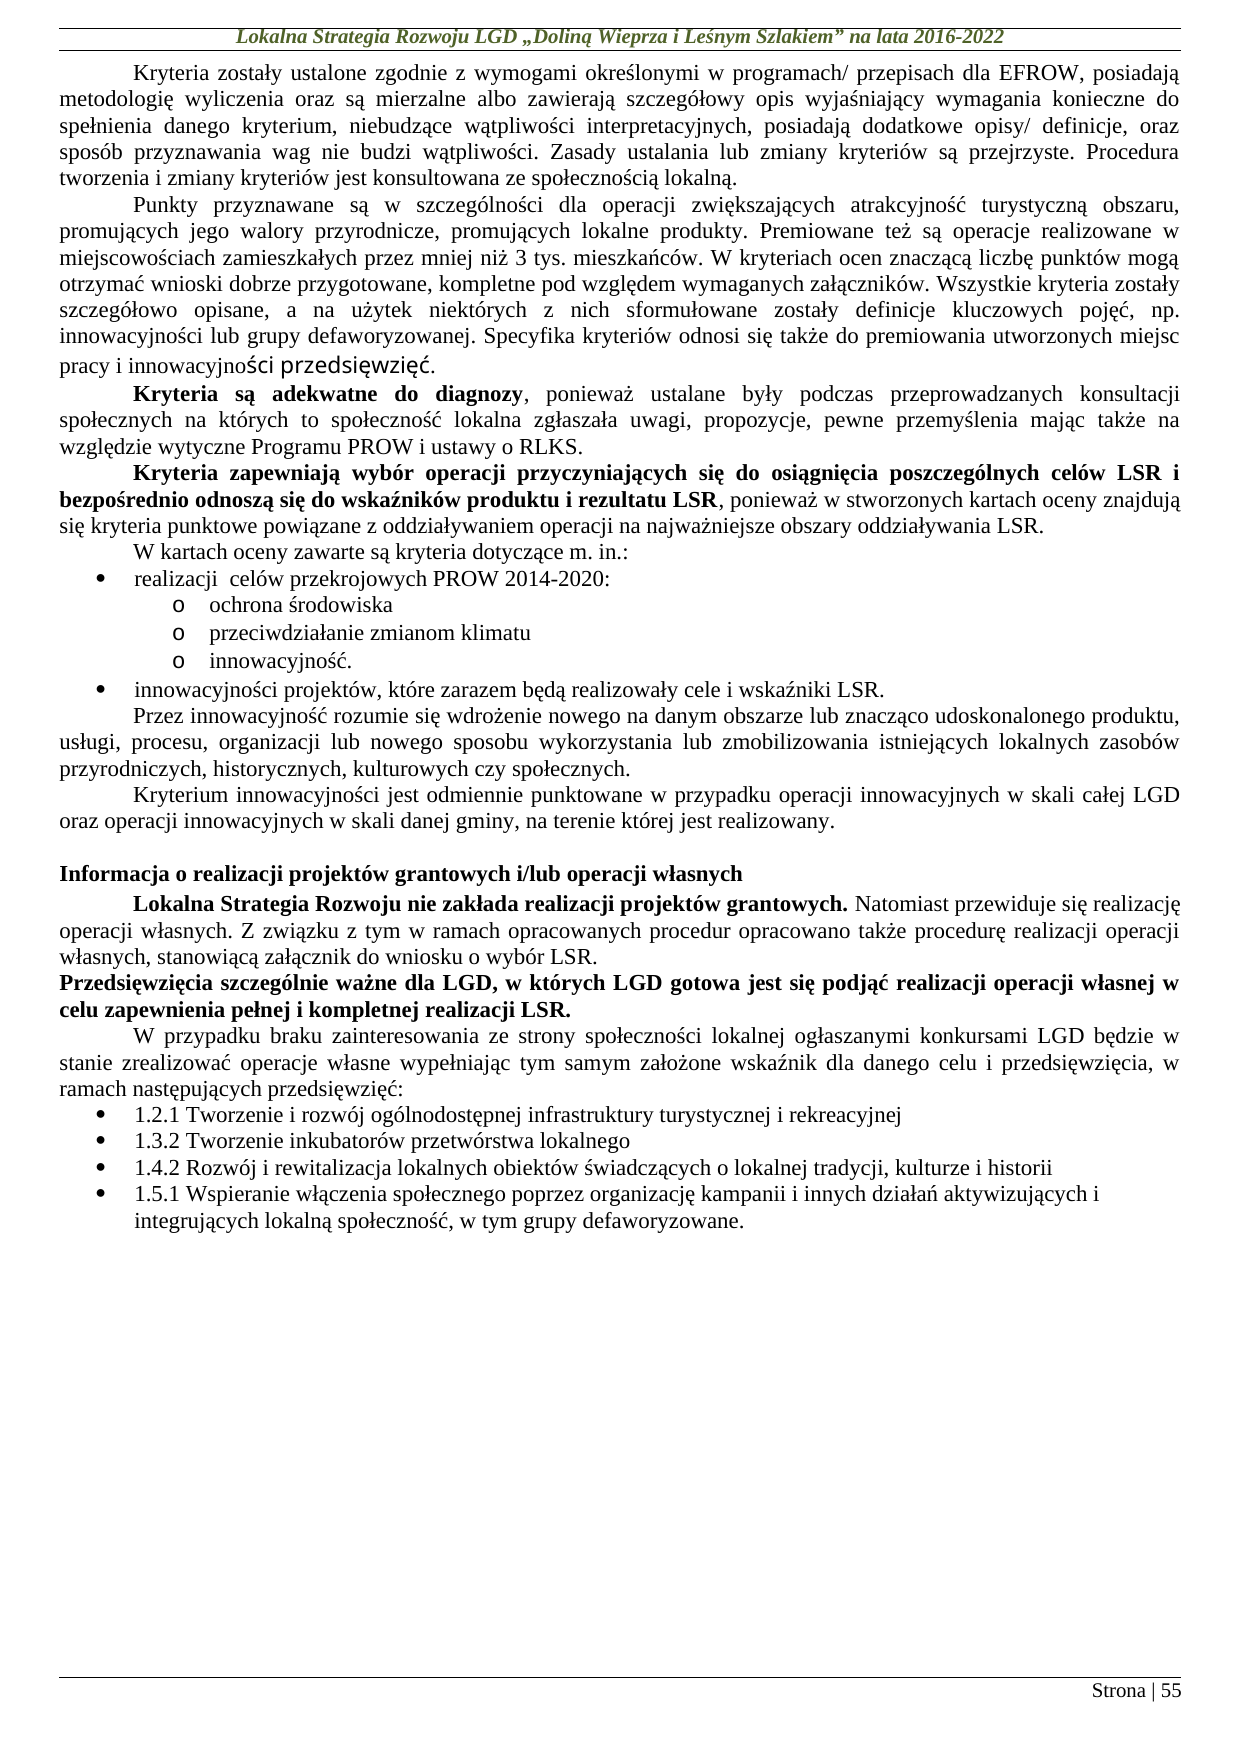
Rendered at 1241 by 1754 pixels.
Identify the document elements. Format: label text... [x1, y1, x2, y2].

list ochrona środowiska [172, 591, 1181, 619]
list innowacyjności projektów, które zarazem będą realizowały cele i wskaźniki LSR. [97, 676, 1181, 702]
list realizacji celów przekrojowych PROW 2014-2020: [97, 565, 1181, 591]
text Kryterium innowacyjności jest odmiennie punktowane w przypadku operacji innowacyjnych w skali całej LGD oraz operacji innowacyjnych w skali danej gminy, na terenie której jest realizowany. [59, 781, 1181, 834]
text W kartach oceny zawarte są kryteria dotyczące m. in.: [59, 538, 1181, 565]
text Kryteria są adekwatne do diagnozy, ponieważ ustalane były podczas przeprowadzanych konsultacji społecznych na których to społeczność lokalna zgłaszała uwagi, propozycje, pewne przemyślenia mając także na względzie wytyczne Programu PROW i ustawy o RLKS. [59, 380, 1181, 459]
text W przypadku braku zainteresowania ze strony społeczności lokalnej ogłaszanymi konkursami LGD będzie w stanie zrealizować operacje własne wypełniając tym samym założone wskaźnik dla danego celu i przedsięwzięcia, w ramach następujących przedsięwzięć: [59, 1022, 1181, 1101]
text Lokalna Strategia Rozwoju nie zakłada realizacji projektów grantowych. Natomiast przewiduje się realizację operacji własnych. Z związku z tym w ramach opracowanych procedur opracowano także procedurę realizacji operacji własnych, stanowiącą załącznik do wniosku o wybór LSR. [59, 890, 1181, 969]
text Przez innowacyjność rozumie się wdrożenie nowego na danym obszarze lub znacząco udoskonalonego produktu, usługi, procesu, organizacji lub nowego sposobu wykorzystania lub zmobilizowania istniejących lokalnych zasobów przyrodniczych, historycznych, kulturowych czy społecznych. [59, 702, 1181, 781]
text Punkty przyznawane są w szczególności dla operacji zwiększających atrakcyjność turystyczną obszaru, promujących jego walory przyrodnicze, promujących lokalne produkty. Premiowane też są operacje realizowane w miejscowościach zamieszkałych przez mniej niż 3 tys. mieszkańców. W kryteriach ocen znaczącą liczbę punktów mogą otrzymać wnioski dobrze przygotowane, kompletne pod względem wymaganych załączników. Wszystkie kryteria zostały szczegółowo opisane, a na użytek niektórych z nich sformułowane zostały definicje kluczowych pojęć, np. innowacyjności lub grupy defaworyzowanej. Specyfika kryteriów odnosi się także do premiowania utworzonych miejsc pracy i innowacyjności przedsięwzięć. [59, 191, 1181, 380]
text Kryteria zostały ustalone zgodnie z wymogami określonymi w programach/ przepisach dla EFROW, posiadają metodologię wyliczenia oraz są mierzalne albo zawierają szczegółowy opis wyjaśniający wymagania konieczne do spełnienia danego kryterium, niebudzące wątpliwości interpretacyjnych, posiadają dodatkowe opisy/ definicje, oraz sposób przyznawania wag nie budzi wątpliwości. Zasady ustalania lub zmiany kryteriów są przejrzyste. Procedura tworzenia i zmiany kryteriów jest konsultowana ze społecznością lokalną. [59, 59, 1181, 191]
text Informacja o realizacji projektów grantowych i/lub operacji własnych [59, 860, 1181, 887]
list 1.5.1 Wspieranie włączenia społecznego poprzez organizację kampanii i innych działań aktywizujących i integrujących lokalną społeczność, w tym grupy defaworyzowane. [97, 1180, 1181, 1233]
list przeciwdziałanie zmianom klimatu [172, 619, 1181, 647]
list 1.2.1 Tworzenie i rozwój ogólnodostępnej infrastruktury turystycznej i rekreacyjnej [97, 1101, 1181, 1128]
text Kryteria zapewniają wybór operacji przyczyniających się do osiągnięcia poszczególnych celów LSR i bezpośrednio odnoszą się do wskaźników produktu i rezultatu LSR, ponieważ w stworzonych kartach oceny znajdują się kryteria punktowe powiązane z oddziaływaniem operacji na najważniejsze obszary oddziaływania LSR. [59, 459, 1181, 538]
list 1.4.2 Rozwój i rewitalizacja lokalnych obiektów świadczących o lokalnej tradycji, kulturze i historii [97, 1154, 1181, 1180]
text Przedsięwzięcia szczególnie ważne dla LGD, w których LGD gotowa jest się podjąć realizacji operacji własnej w celu zapewnienia pełnej i kompletnej realizacji LSR. [59, 969, 1181, 1022]
list 1.3.2 Tworzenie inkubatorów przetwórstwa lokalnego [97, 1128, 1181, 1154]
list innowacyjność. [172, 647, 1181, 676]
